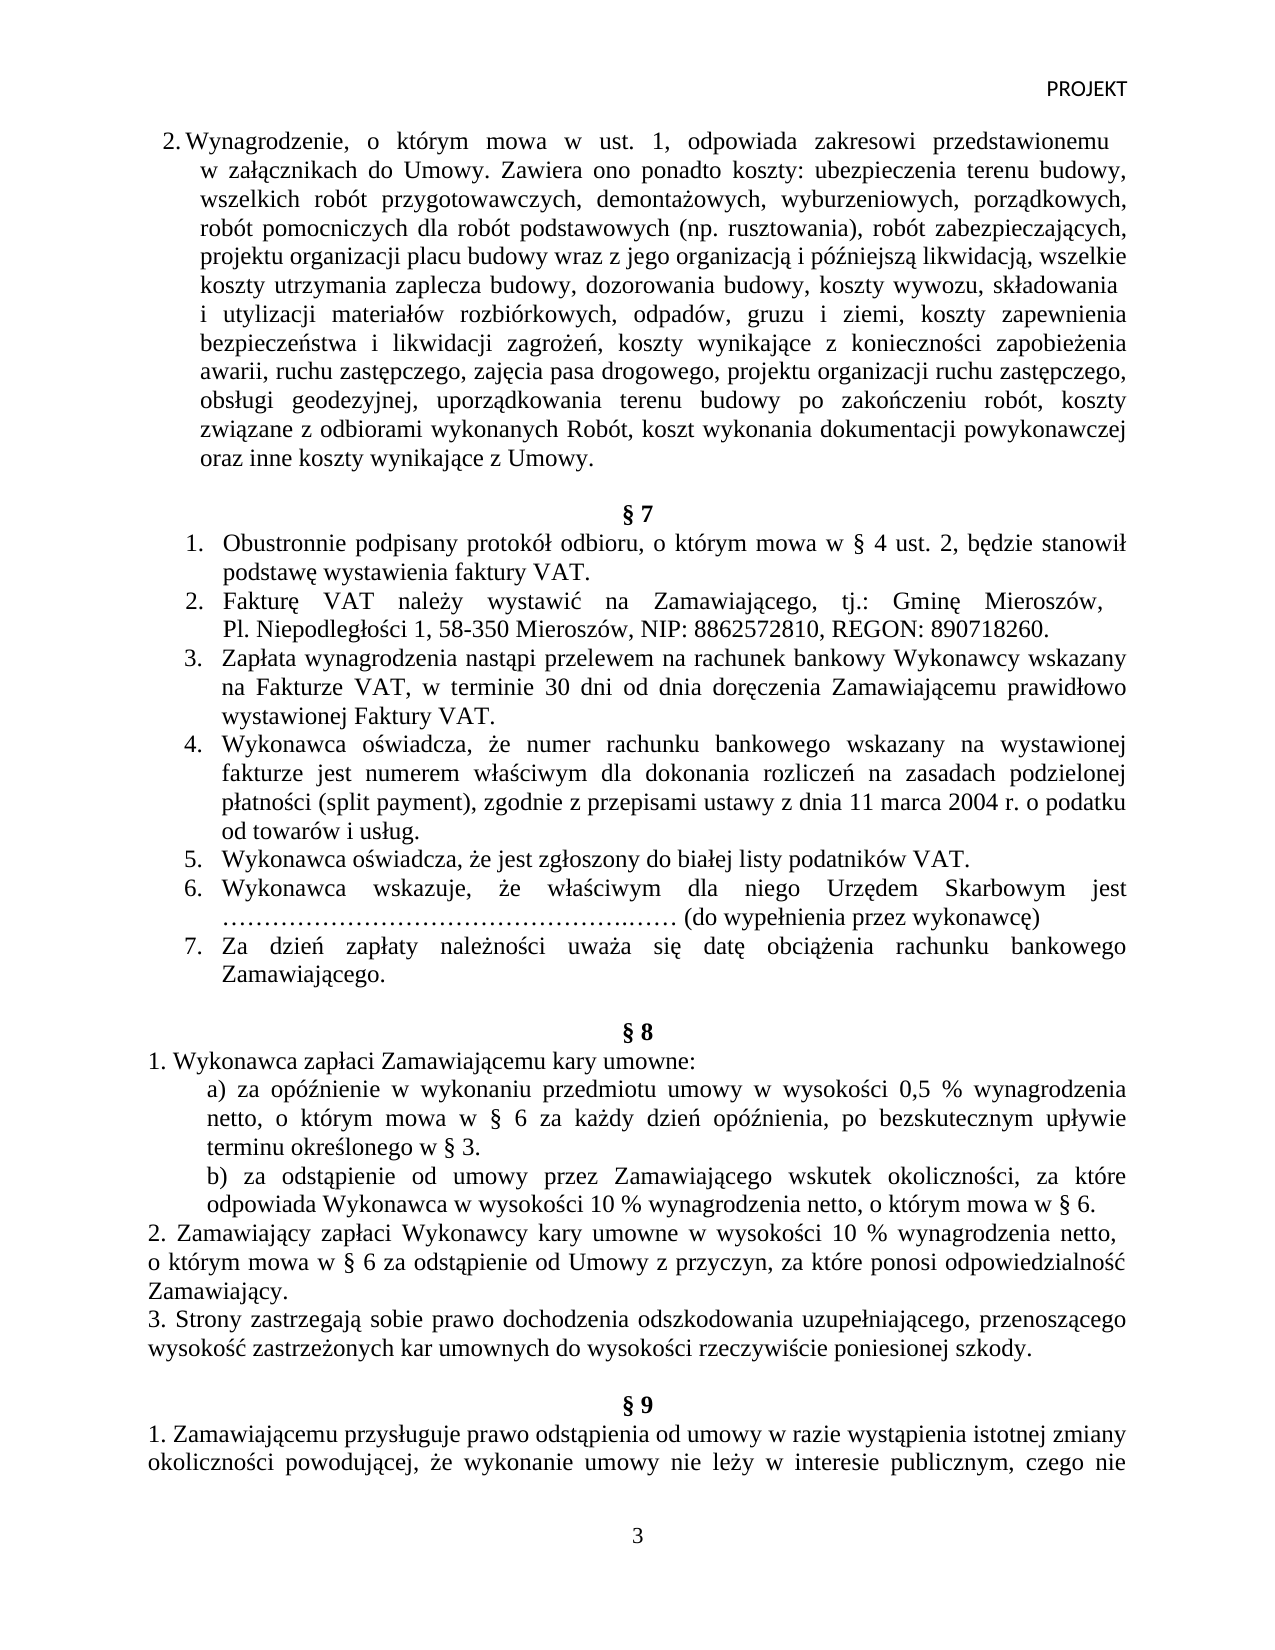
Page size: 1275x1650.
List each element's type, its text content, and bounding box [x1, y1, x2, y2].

list Obustronnie podpisany protokół odbioru, o którym mowa w § 4 ust. 2, będzie stanowił podstawę wystawienia faktury VAT. [185, 528, 1127, 586]
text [148, 1419, 1127, 1476]
list Fakturę VAT należy wystawić na Zamawiającego, tj.: Gminę Mieroszów, Pl. Niepodległości 1, 58-350 Mieroszów, NIP: 8862572810, REGON: 890718260. [185, 586, 1127, 643]
text § 9 [148, 1390, 1127, 1419]
list Wykonawca oświadcza, że jest zgłoszony do białej listy podatników VAT. [184, 844, 1127, 873]
list Wykonawca oświadcza, że numer rachunku bankowego wskazany na wystawionej fakturze jest numerem właściwym dla dokonania rozliczeń na zasadach podzielonej płatności (split payment), zgodnie z przepisami ustawy z dnia 11 marca 2004 r. o podatku od towarów i usług. [184, 729, 1127, 844]
text § 7 [148, 499, 1127, 528]
text a) za opóźnienie w wykonaniu przedmiotu umowy w wysokości 0,5 % wynagrodzenia netto, o którym mowa w § 6 za każdy dzień opóźnienia, po bezskutecznym upływie terminu określonego w § 3. [207, 1074, 1127, 1161]
text 2. Zamawiający zapłaci Wykonawcy kary umowne w wysokości 10 % wynagrodzenia netto, o którym mowa w § 6 za odstąpienie od Umowy z przyczyn, za które ponosi odpowiedzialność Zamawiający. [148, 1218, 1127, 1304]
list Wykonawca wskazuje, że właściwym dla niego Urzędem Skarbowym jest ………………………………………….…… (do wypełnienia przez wykonawcę) [184, 873, 1127, 931]
text 1. Wykonawca zapłaci Zamawiającemu kary umowne: [148, 1046, 1127, 1074]
text § 8 [148, 1017, 1127, 1046]
list Wynagrodzenie, o którym mowa w ust. 1, odpowiada zakresowi przedstawionemu w załącznikach do Umowy. Zawiera ono ponadto koszty: ubezpieczenia terenu budowy, wszelkich robót przygotowawczych, demontażowych, wyburzeniowych, porządkowych, robót pomocniczych dla robót podstawowych (np. rusztowania), robót zabezpieczających, projektu organizacji placu budowy wraz z jego organizacją i późniejszą likwidacją, wszelkie koszty utrzymania zaplecza budowy, dozorowania budowy, koszty wywozu, składowania i utylizacji materiałów rozbiórkowych, odpadów, gruzu i ziemi, koszty zapewnienia bezpieczeństwa i likwidacji zagrożeń, koszty wynikające z konieczności zapobieżenia awarii, ruchu zastępczego, zajęcia pasa drogowego, projektu organizacji ruchu zastępczego, obsługi geodezyjnej, uporządkowania terenu budowy po zakończeniu robót, koszty związane z odbiorami wykonanych Robót, koszt wykonania dokumentacji powykonawczej oraz inne koszty wynikające z Umowy. [162, 126, 1127, 471]
list Zapłata wynagrodzenia nastąpi przelewem na rachunek bankowy Wykonawcy wskazany na Fakturze VAT, w terminie 30 dni od dnia doręczenia Zamawiającemu prawidłowo wystawionej Faktury VAT. [184, 643, 1127, 729]
text b) za odstąpienie od umowy przez Zamawiającego wskutek okoliczności, za które odpowiada Wykonawca w wysokości 10 % wynagrodzenia netto, o którym mowa w § 6. [207, 1161, 1127, 1218]
text 3. Strony zastrzegają sobie prawo dochodzenia odszkodowania uzupełniającego, przenoszącego wysokość zastrzeżonych kar umownych do wysokości rzeczywiście poniesionej szkody. [148, 1304, 1127, 1362]
list Za dzień zapłaty należności uważa się datę obciążenia rachunku bankowego Zamawiającego. [184, 931, 1127, 988]
